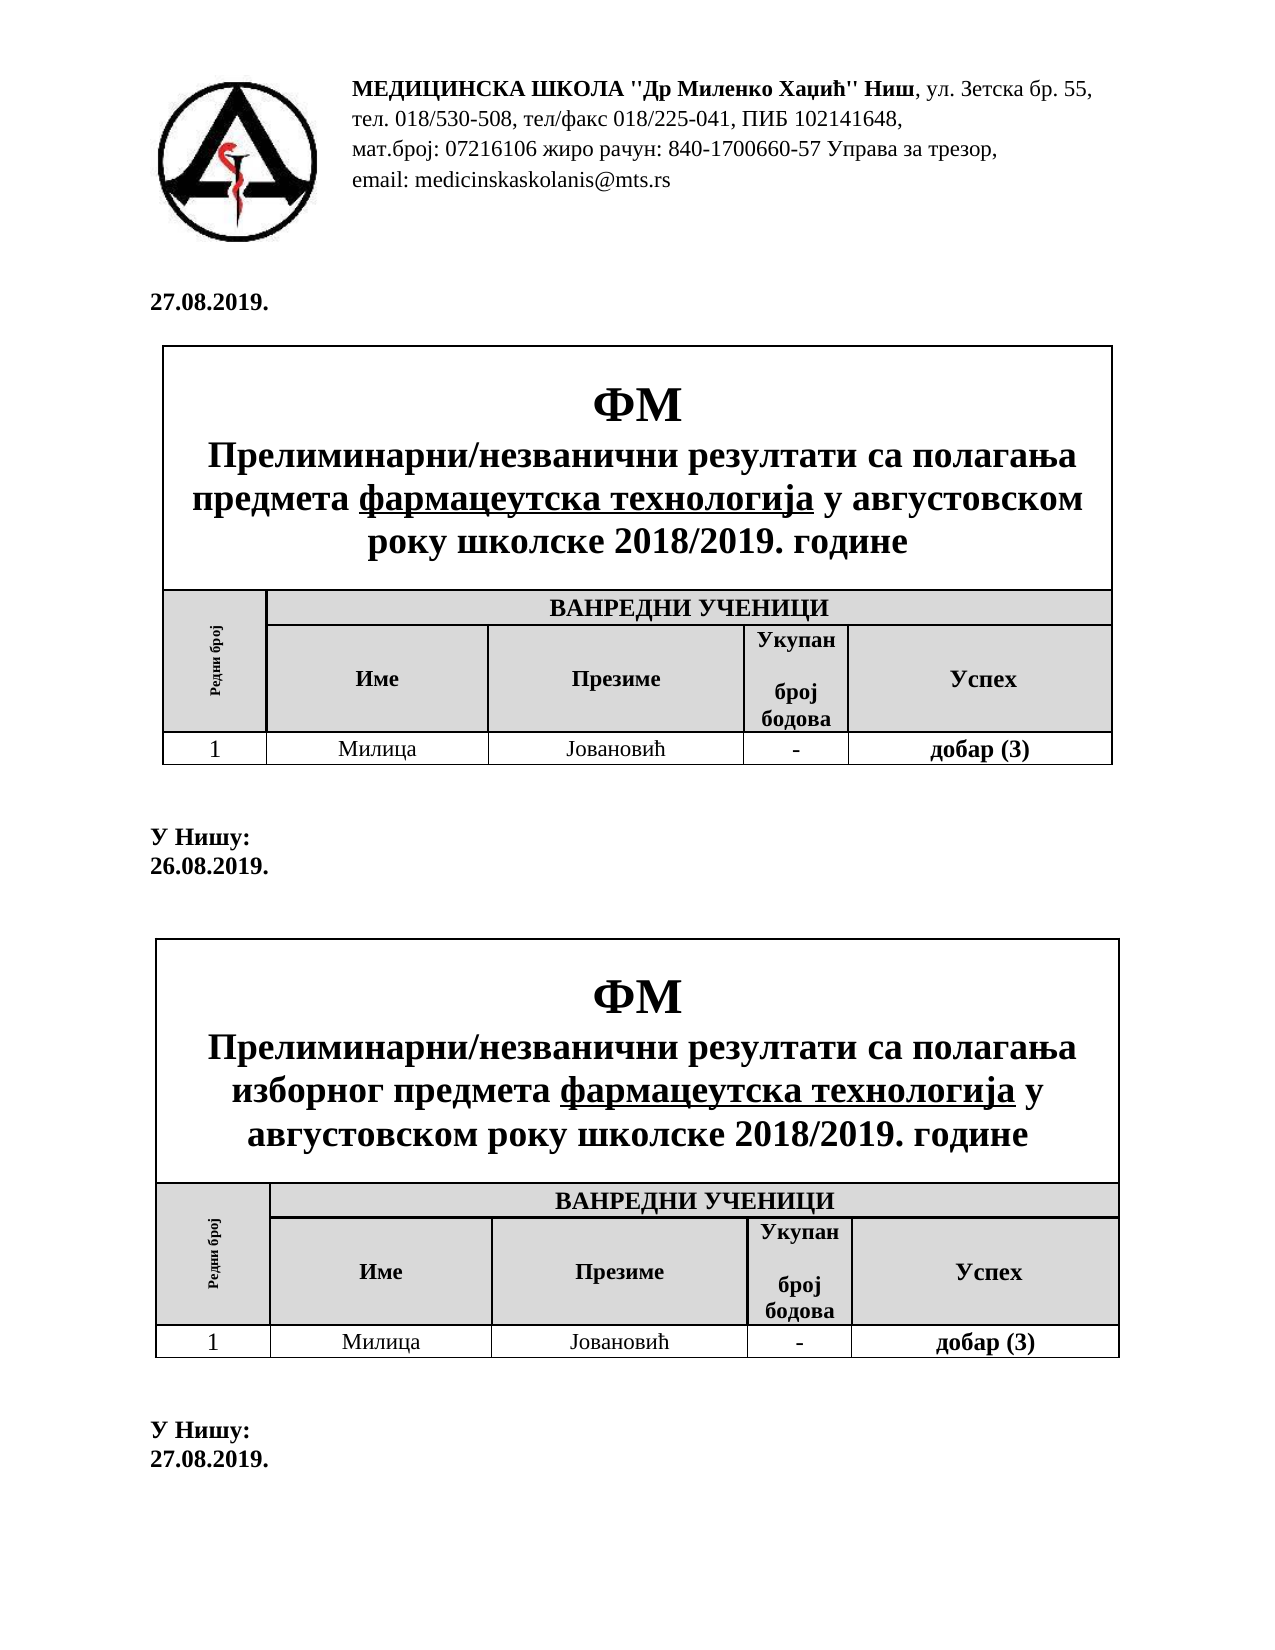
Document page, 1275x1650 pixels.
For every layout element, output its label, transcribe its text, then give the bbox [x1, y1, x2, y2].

table_cell Име [268, 626, 487, 731]
table_header ФМ Прелиминарни/незванични резултати са полагања изборног предмета фармацеутска технологија у августовском року школске 2018/2019. године [157, 940, 1118, 1182]
table_cell - [744, 733, 848, 764]
table_cell Име [271, 1219, 491, 1324]
table_cell Милица [267, 733, 488, 764]
table_cell Успех [849, 626, 1111, 731]
table_cell добар (3) [849, 733, 1111, 764]
table_cell Презиме [489, 626, 743, 731]
table_cell Презиме [493, 1219, 746, 1324]
table_cell Јовановић [489, 733, 743, 764]
table_cell Укупан број бодова [749, 1219, 851, 1324]
text 26.08.2019. [150, 851, 1125, 880]
table_cell Милица [271, 1326, 491, 1357]
table_cell Укупан број бодова [745, 626, 847, 731]
table_cell Успех [853, 1219, 1118, 1324]
text 27.08.2019. [150, 287, 1125, 316]
table_cell ВАНРЕДНИ УЧЕНИЦИ [271, 1184, 1118, 1216]
text У Нишу: [150, 1415, 1125, 1444]
table_cell Редни број [157, 1184, 269, 1324]
table_cell 1 [157, 1326, 270, 1357]
table_cell Јовановић [492, 1326, 747, 1357]
text У Нишу: [150, 822, 1125, 851]
table_cell ВАНРЕДНИ УЧЕНИЦИ [268, 591, 1111, 624]
table_cell Редни број [164, 591, 265, 731]
table_cell добар (3) [852, 1326, 1118, 1357]
picture [150, 75, 324, 249]
text 27.08.2019. [150, 1444, 1125, 1473]
table_cell 1 [164, 733, 266, 764]
table_header ФМ Прелиминарни/незванични резултати са полагања предмета фармацеутска технологија у августовском року школске 2018/2019. године [164, 347, 1111, 589]
table_cell - [748, 1326, 851, 1357]
